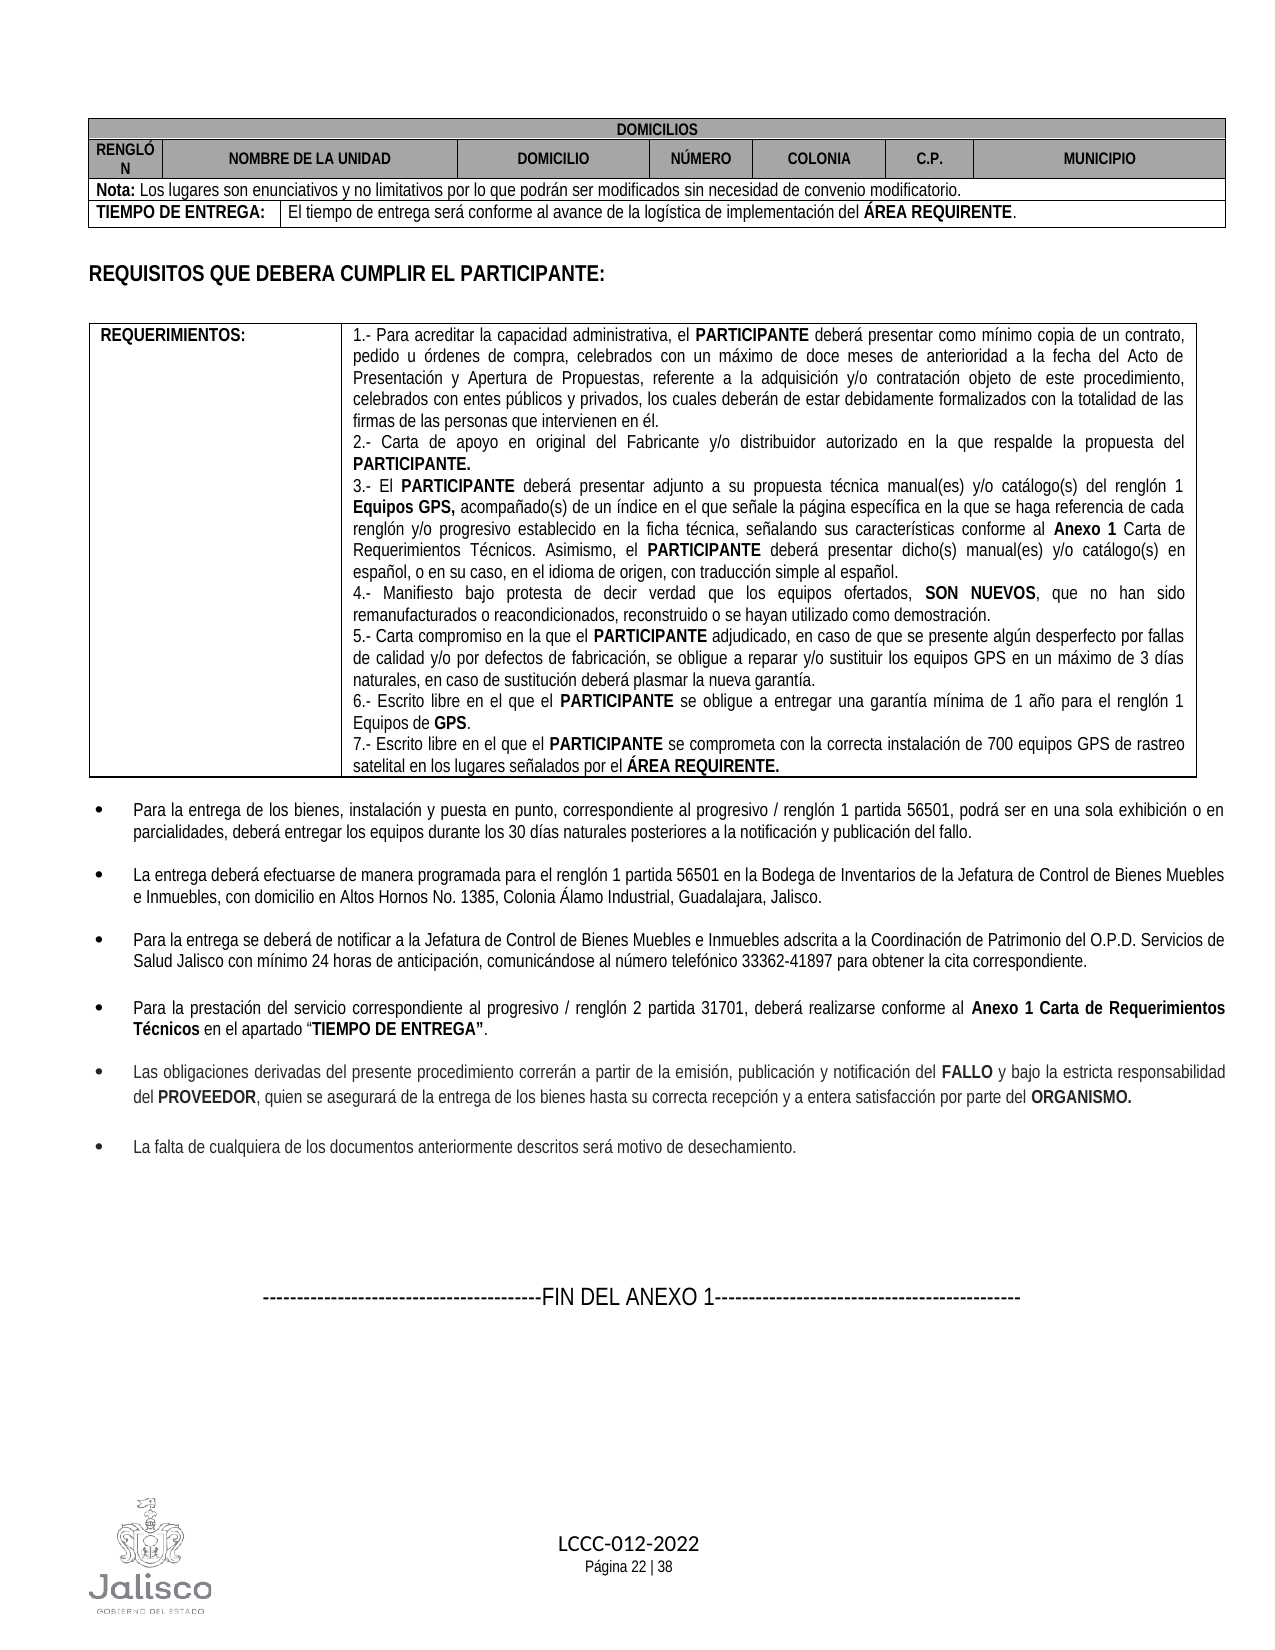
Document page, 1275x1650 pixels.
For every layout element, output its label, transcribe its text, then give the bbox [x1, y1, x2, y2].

table_cell C.P. [886, 140, 973, 178]
table_cell El tiempo de entrega será conforme al avance de la logística de implementación del ÁREA REQUIRENTE. [281, 201, 1225, 227]
list Para la entrega de los bienes, instalación y puesta en punto, correspondiente al progresivo / renglón 1 partida 56501, podrá ser en una sola exhibición o en parcialidades, deberá entregar los equipos durante los 30 días naturales posteriores a la notificación y publicación del fallo. [96, 799, 1226, 842]
list Las obligaciones derivadas del presente procedimiento correrán a partir de la emisión, publicación y notificación del FALLO y bajo la estricta responsabilidad del PROVEEDOR, quien se asegurará de la entrega de los bienes hasta su correcta recepción y a entera satisfacción por parte del ORGANISMO. [96, 1061, 1226, 1108]
table_cell MUNICIPIO [974, 140, 1225, 178]
table_cell TIEMPO DE ENTREGA: [89, 201, 280, 227]
picture [88, 1498, 212, 1614]
text REQUISITOS QUE DEBERA CUMPLIR EL PARTICIPANTE: [89, 260, 1196, 286]
table_cell RENGLÓN [89, 140, 162, 178]
text -----------------------------------------FIN DEL ANEXO 1--------------------------------------------- [89, 1282, 1196, 1311]
table_header DOMICILIOS [89, 119, 1225, 138]
list Para la entrega se deberá de notificar a la Jefatura de Control de Bienes Muebles e Inmuebles adscrita a la Coordinación de Patrimonio del O.P.D. Servicios de Salud Jalisco con mínimo 24 horas de anticipación, comunicándose al número telefónico 33362-41897 para obtener la cita correspondiente. [96, 929, 1226, 972]
list La falta de cualquiera de los documentos anteriormente descritos será motivo de desechamiento. [96, 1136, 1196, 1157]
table_cell NÚMERO [650, 140, 752, 178]
list La entrega deberá efectuarse de manera programada para el renglón 1 partida 56501 en la Bodega de Inventarios de la Jefatura de Control de Bienes Muebles e Inmuebles, con domicilio en Altos Hornos No. 1385, Colonia Álamo Industrial, Guadalajara, Jalisco. [96, 864, 1226, 907]
table_cell NOMBRE DE LA UNIDAD [163, 140, 457, 178]
table_cell DOMICILIO [458, 140, 649, 178]
table_cell COLONIA [753, 140, 885, 178]
table_header REQUERIMIENTOS: [90, 324, 341, 776]
list Para la prestación del servicio correspondiente al progresivo / renglón 2 partida 31701, deberá realizarse conforme al Anexo 1 Carta de Requerimientos Técnicos en el apartado “TIEMPO DE ENTREGA”. [96, 997, 1226, 1040]
table_header 1.- Para acreditar la capacidad administrativa, el PARTICIPANTE deberá presentar como mínimo copia de un contrato, pedido u órdenes de compra, celebrados con un máximo de doce meses de anterioridad a la fecha del Acto de Presentación y Apertura de Propuestas, referente a la adquisición y/o contratación objeto de este procedimiento, celebrados con entes públicos y privados, los cuales deberán de estar debidamente formalizados con la totalidad de las firmas de las personas que intervienen en él. 2.- Carta de apoyo en original del Fabricante y/o distribuidor autorizado en la que respalde la propuesta del PARTICIPANTE. 3.- El PARTICIPANTE deberá presentar adjunto a su propuesta técnica manual(es) y/o catálogo(s) del renglón 1 Equipos GPS, acompañado(s) de un índice en el que señale la página específica en la que se haga referencia de cada renglón y/o progresivo establecido en la ficha técnica, señalando sus características conforme al Anexo 1 Carta de Requerimientos Técnicos. Asimismo, el PARTICIPANTE deberá presentar dicho(s) manual(es) y/o catálogo(s) en español, o en su caso, en el idioma de origen, con traducción simple al español. 4.- Manifiesto bajo protesta de decir verdad que los equipos ofertados, SON NUEVOS, que no han sido remanufacturados o reacondicionados, reconstruido o se hayan utilizado como demostración. 5.- Carta compromiso en la que el PARTICIPANTE adjudicado, en caso de que se presente algún desperfecto por fallas de calidad y/o por defectos de fabricación, se obligue a reparar y/o sustituir los equipos GPS en un máximo de 3 días naturales, en caso de sustitución deberá plasmar la nueva garantía. 6.- Escrito libre en el que el PARTICIPANTE se obligue a entregar una garantía mínima de 1 año para el renglón 1 Equipos de GPS. 7.- Escrito libre en el que el PARTICIPANTE se comprometa con la correcta instalación de 700 equipos GPS de rastreo satelital en los lugares señalados por el ÁREA REQUIRENTE. [342, 324, 1196, 776]
